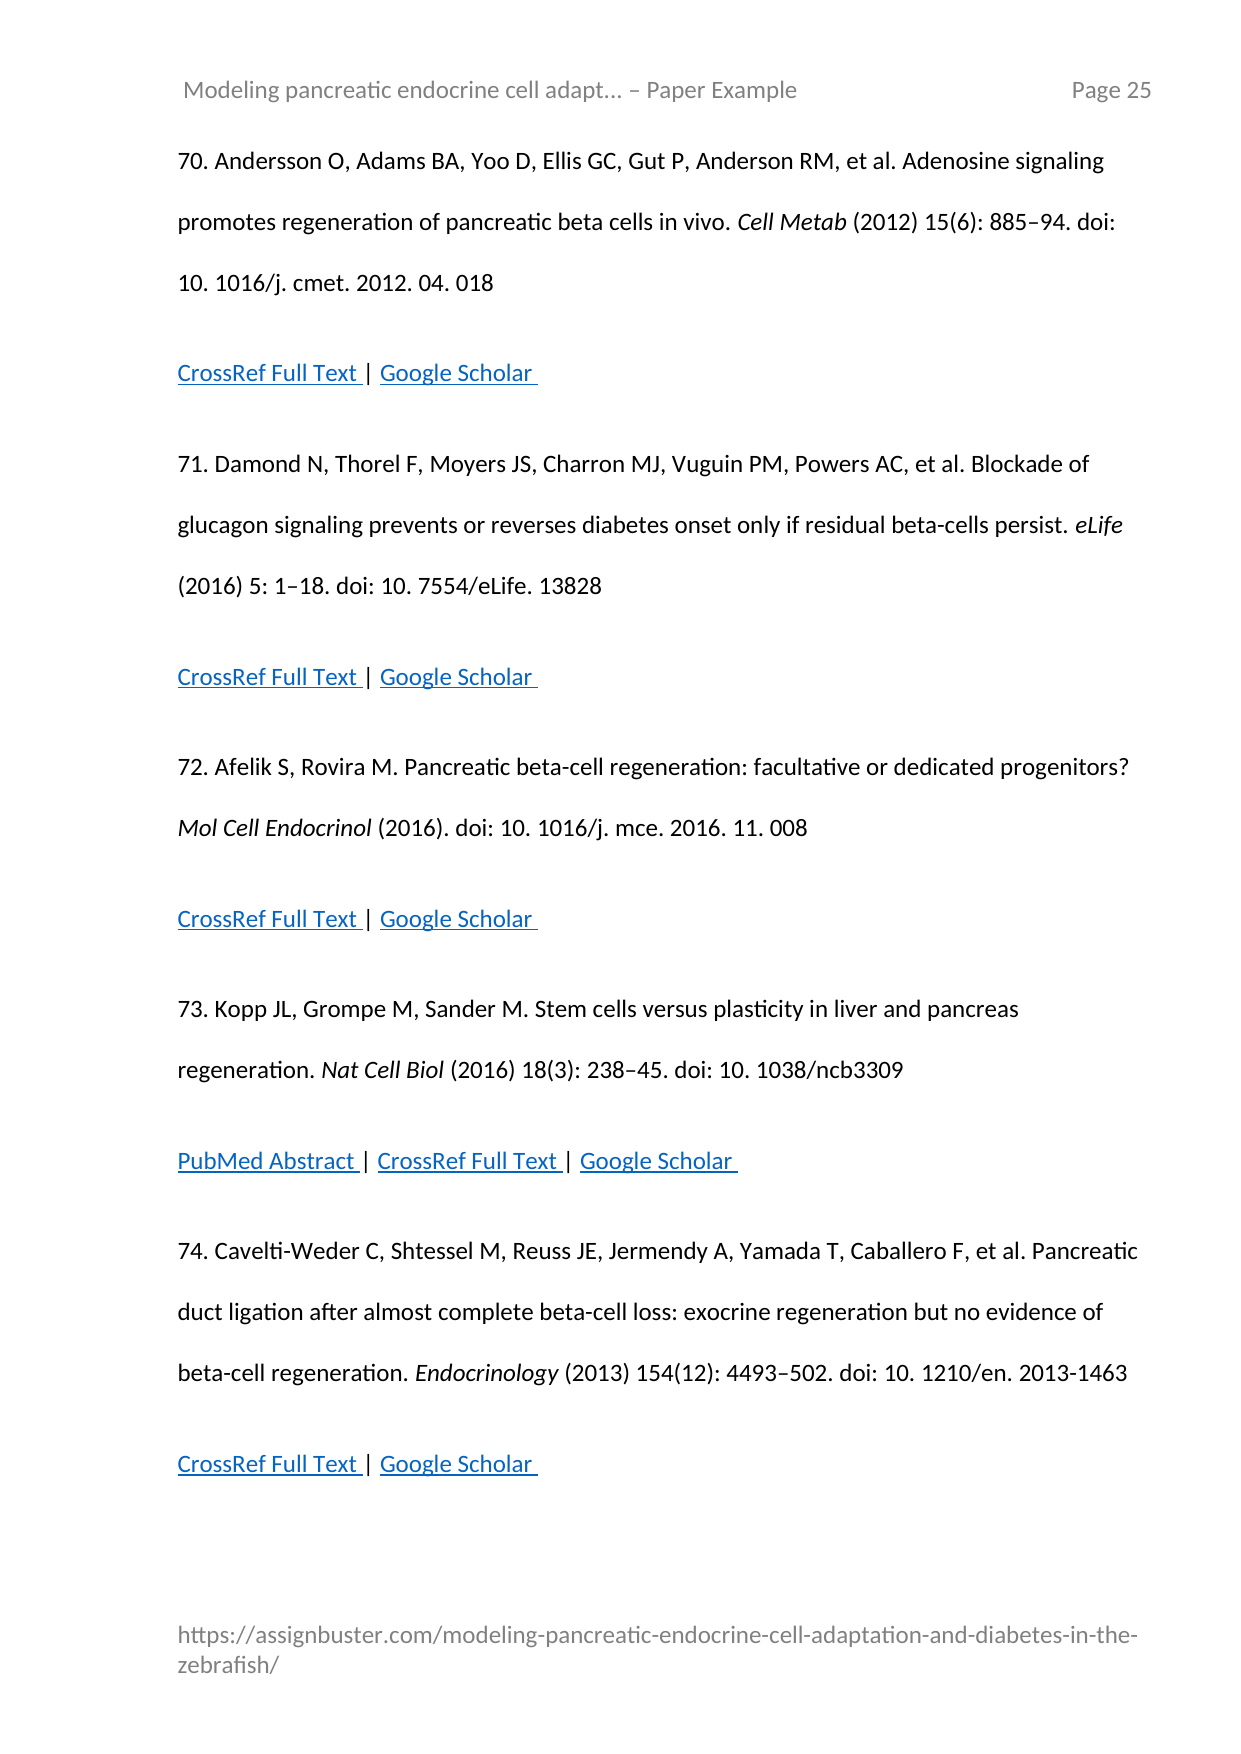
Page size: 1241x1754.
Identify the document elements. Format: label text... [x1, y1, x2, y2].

text 74. Cavelti-Weder C, Shtessel M, Reuss JE, Jermendy A, Yamada T, Caballero F, et al. Pancreatic duct ligation after almost complete beta-cell loss: exocrine regeneration but no evidence of beta-cell regeneration. Endocrinology (2013) 154(12): 4493–502. doi: 10. 1210/en. 2013-1463 [177, 1235, 1152, 1388]
text 73. Kopp JL, Grompe M, Sander M. Stem cells versus plasticity in liver and pancreas regeneration. Nat Cell Biol (2016) 18(3): 238–45. doi: 10. 1038/ncb3309 [177, 993, 1152, 1085]
text CrossRef Full Text | Google Scholar [177, 661, 1152, 691]
text CrossRef Full Text | Google Scholar [177, 1448, 1152, 1478]
text 71. Damond N, Thorel F, Moyers JS, Charron MJ, Vuguin PM, Powers AC, et al. Blockade of glucagon signaling prevents or reverses diabetes onset only if residual beta-cells persist. eLife (2016) 5: 1–18. doi: 10. 7554/eLife. 13828 [177, 448, 1152, 601]
text 72. Afelik S, Rovira M. Pancreatic beta-cell regeneration: facultative or dedicated progenitors? Mol Cell Endocrinol (2016). doi: 10. 1016/j. mce. 2016. 11. 008 [177, 751, 1152, 843]
text CrossRef Full Text | Google Scholar [177, 903, 1152, 933]
text PubMed Abstract | CrossRef Full Text | Google Scholar [177, 1145, 1152, 1175]
text CrossRef Full Text | Google Scholar [177, 358, 1152, 388]
text 70. Andersson O, Adams BA, Yoo D, Ellis GC, Gut P, Anderson RM, et al. Adenosine signaling promotes regeneration of pancreatic beta cells in vivo. Cell Metab (2012) 15(6): 885–94. doi: 10. 1016/j. cmet. 2012. 04. 018 [177, 145, 1152, 298]
